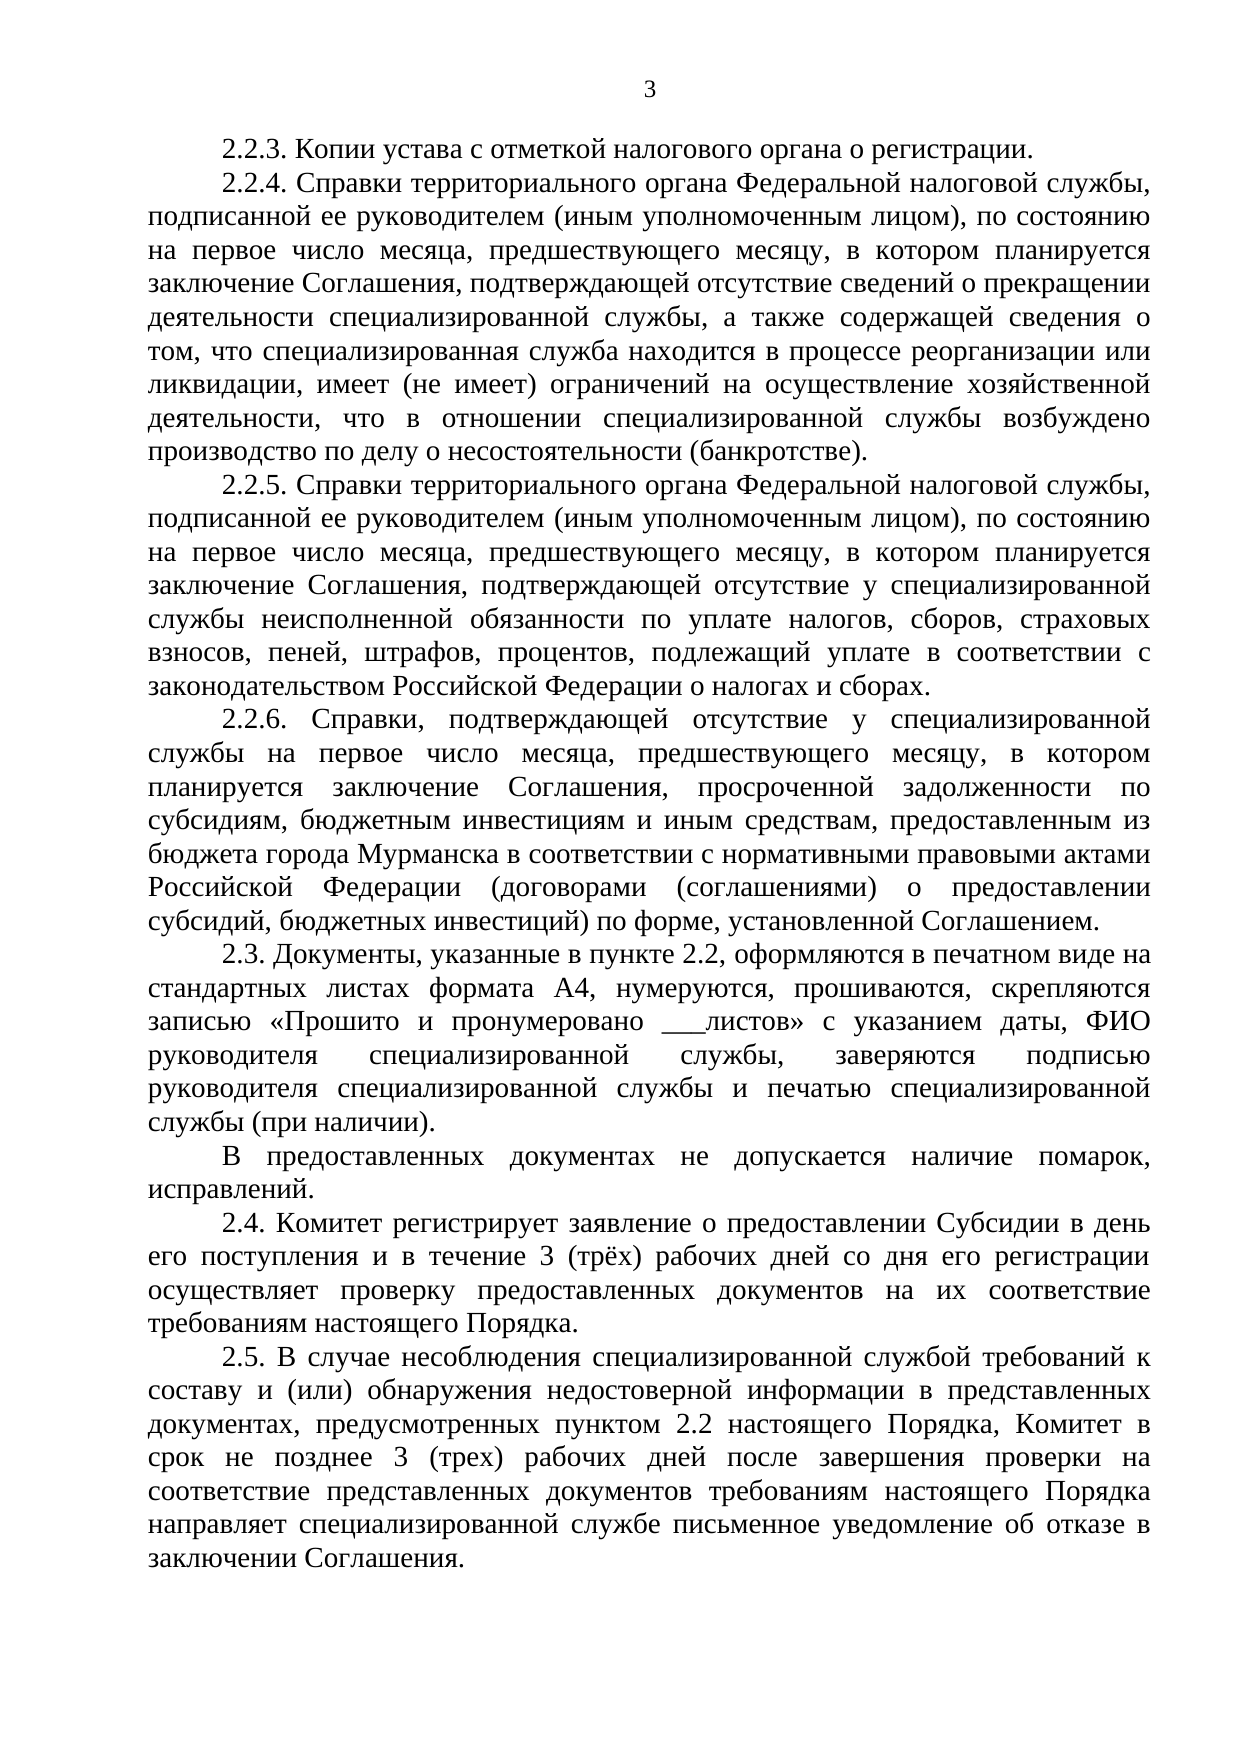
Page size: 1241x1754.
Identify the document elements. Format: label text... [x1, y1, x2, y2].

text 2.2.4. Справки территориального органа Федеральной налоговой службы, подписанной ее руководителем (иным уполномоченным лицом), по состоянию на первое число месяца, предшествующего месяцу, в котором планируется заключение Соглашения, подтверждающей отсутствие сведений о прекращении деятельности специализированной службы, а также содержащей сведения о том, что специализированная служба находится в процессе реорганизации или ликвидации, имеет (не имеет) ограничений на осуществление хозяйственной деятельности, что в отношении специализированной службы возбуждено производство по делу о несостоятельности (банкротстве). [148, 165, 1152, 467]
text 2.5. В случае несоблюдения специализированной службой требований к составу и (или) обнаружения недостоверной информации в представленных документах, предусмотренных пунктом 2.2 настоящего Порядка, Комитет в срок не позднее 3 (трех) рабочих дней после завершения проверки на соответствие представленных документов требованиям настоящего Порядка направляет специализированной службе письменное уведомление об отказе в заключении Соглашения. [148, 1339, 1152, 1574]
text В предоставленных документах не допускается наличие помарок, исправлений. [148, 1138, 1152, 1205]
text 2.2.6. Справки, подтверждающей отсутствие у специализированной службы на первое число месяца, предшествующего месяцу, в котором планируется заключение Соглашения, просроченной задолженности по субсидиям, бюджетным инвестициям и иным средствам, предоставленным из бюджета города Мурманска в соответствии с нормативными правовыми актами Российской Федерации (договорами (соглашениями) о предоставлении субсидий, бюджетных инвестиций) по форме, установленной Соглашением. [148, 702, 1152, 936]
text 2.3. Документы, указанные в пункте 2.2, оформляются в печатном виде на стандартных листах формата А4, нумеруются, прошиваются, скрепляются записью «Прошито и пронумеровано ___листов» с указанием даты, ФИО руководителя специализированной службы, заверяются подписью руководителя специализированной службы и печатью специализированной службы (при наличии). [148, 936, 1152, 1138]
text 2.2.3. Копии устава с отметкой налогового органа о регистрации. [148, 131, 1152, 165]
text 2.4. Комитет регистрирует заявление о предоставлении Субсидии в день его поступления и в течение 3 (трёх) рабочих дней со дня его регистрации осуществляет проверку предоставленных документов на их соответствие требованиям настоящего Порядка. [148, 1205, 1152, 1339]
text 2.2.5. Справки территориального органа Федеральной налоговой службы, подписанной ее руководителем (иным уполномоченным лицом), по состоянию на первое число месяца, предшествующего месяцу, в котором планируется заключение Соглашения, подтверждающей отсутствие у специализированной службы неисполненной обязанности по уплате налогов, сборов, страховых взносов, пеней, штрафов, процентов, подлежащий уплате в соответствии с законодательством Российской Федерации о налогах и сборах. [148, 467, 1152, 702]
